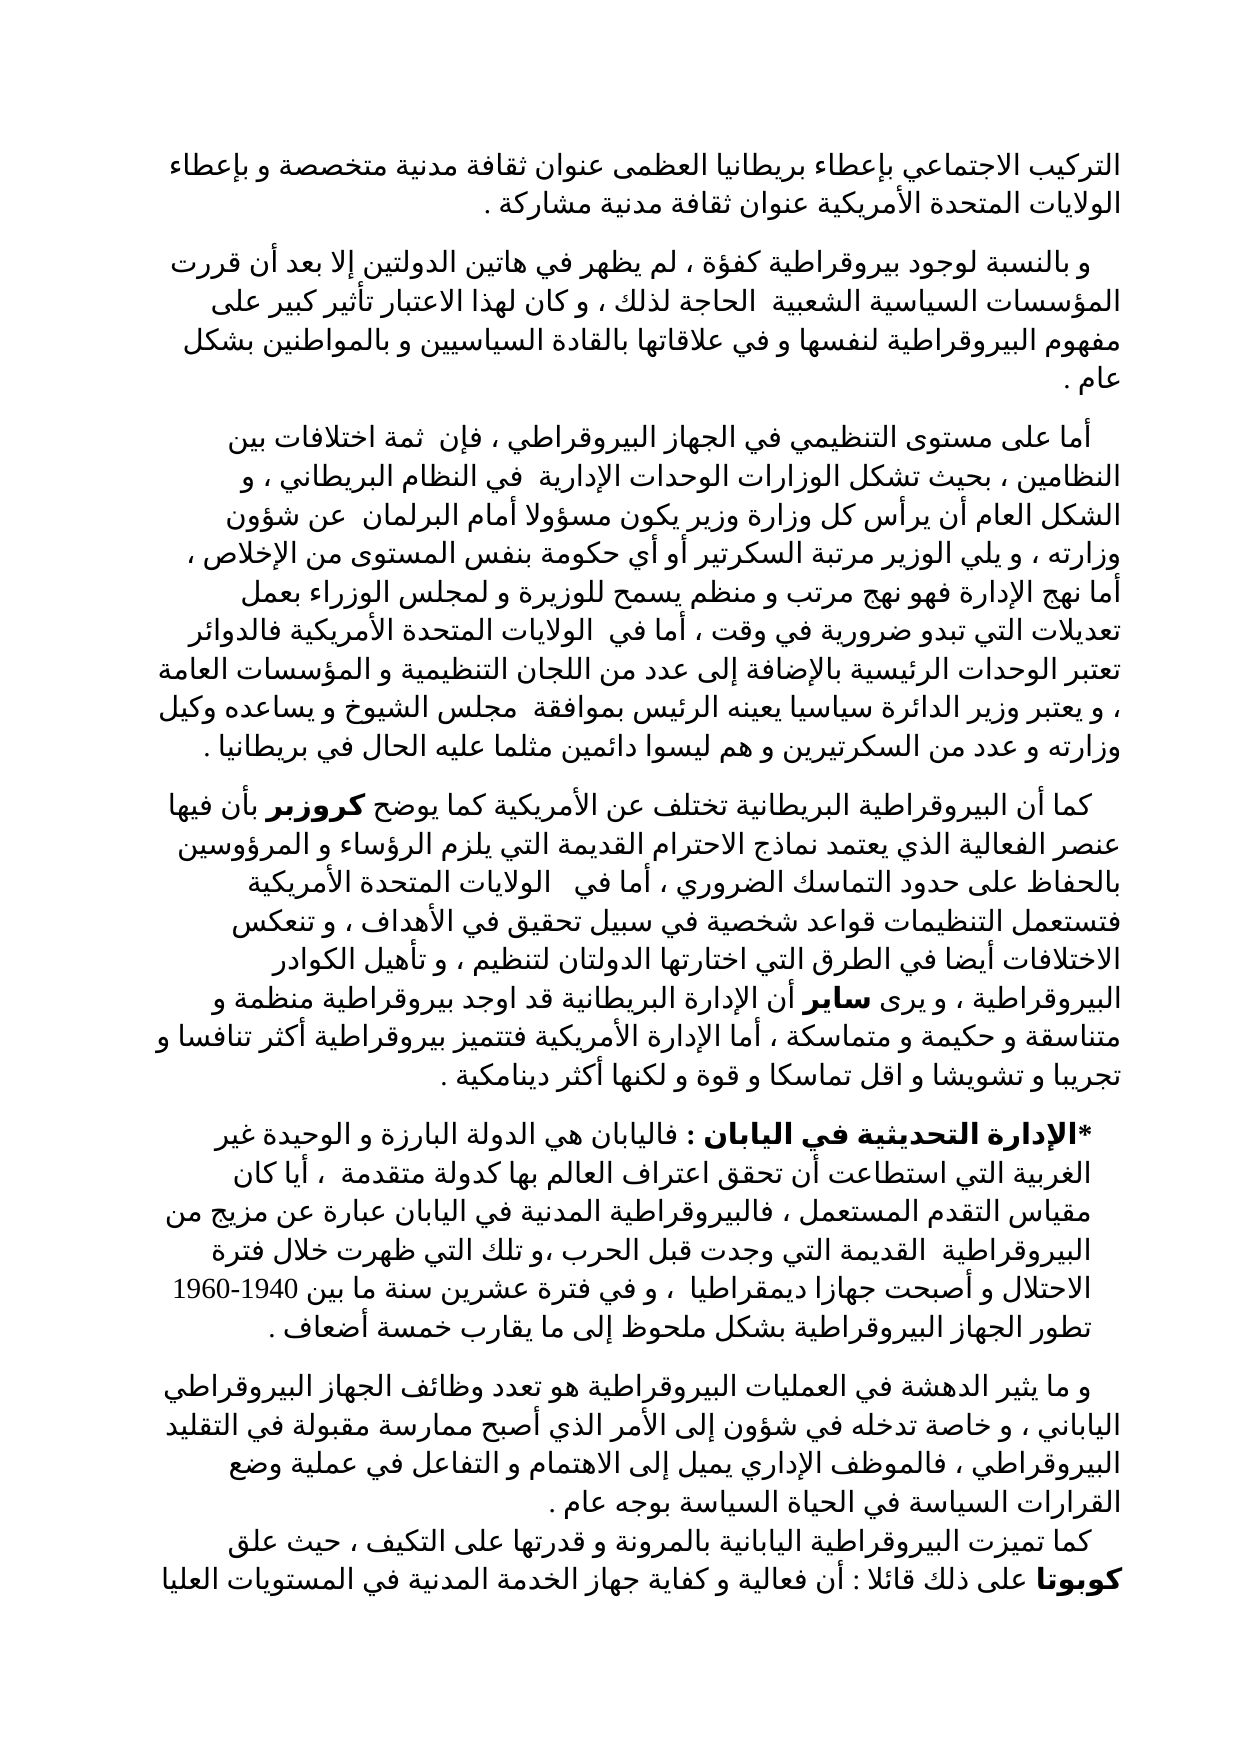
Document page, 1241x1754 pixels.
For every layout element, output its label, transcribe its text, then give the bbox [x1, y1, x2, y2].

text كما أن البيروقراطية البريطانية تختلف عن الأمريكية كما يوضح كروزبر بأن فيها عنصر الفعالية الذي يعتمد نماذج الاحترام القديمة التي يلزم الرؤساء و المرؤوسين بالحفاظ على حدود التماسك الضروري ، أما في الولايات المتحدة الأمريكية فتستعمل التنظيمات قواعد شخصية في سبيل تحقيق في الأهداف ، و تنعكس الاختلافات أيضا في الطرق التي اختارتها الدولتان لتنظيم ، و تأهيل الكوادر البيروقراطية ، و يرى ساير أن الإدارة البريطانية قد اوجد بيروقراطية منظمة و متناسقة و حكيمة و متماسكة ، أما الإدارة الأمريكية فتتميز بيروقراطية أكثر تنافسا و تجريبا و تشويشا و اقل تماسكا و قوة و لكنها أكثر دينامكية . [148, 788, 1122, 1092]
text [148, 148, 1122, 220]
text أما على مستوى التنظيمي في الجهاز البيروقراطي ، فإن ثمة اختلافات بين النظامين ، بحيث تشكل الوزارات الوحدات الإدارية في النظام البريطاني ، و الشكل العام أن يرأس كل وزارة وزير يكون مسؤولا أمام البرلمان عن شؤون وزارته ، و يلي الوزير مرتبة السكرتير أو أي حكومة بنفس المستوى من الإخلاص ، أما نهج الإدارة فهو نهج مرتب و منظم يسمح للوزيرة و لمجلس الوزراء بعمل تعديلات التي تبدو ضرورية في وقت ، أما في الولايات المتحدة الأمريكية فالدوائر تعتبر الوحدات الرئيسية بالإضافة إلى عدد من اللجان التنظيمية و المؤسسات العامة ، و يعتبر وزير الدائرة سياسيا يعينه الرئيس بموافقة مجلس الشيوخ و يساعده وكيل وزارته و عدد من السكرتيرين و هم ليسوا دائمين مثلما عليه الحال في بريطانيا . [148, 421, 1122, 762]
text *الإدارة التحديثية في اليابان : فاليابان هي الدولة البارزة و الوحيدة غير الغربية التي استطاعت أن تحقق اعتراف العالم بها كدولة متقدمة ، أيا كان مقياس التقدم المستعمل ، فالبيروقراطية المدنية في اليابان عبارة عن مزيج من البيروقراطية القديمة التي وجدت قبل الحرب ،و تلك التي ظهرت خلال فترة الاحتلال و أصبحت جهازا ديمقراطيا ، و في فترة عشرين سنة ما بين 1940-1960 تطور الجهاز البيروقراطية بشكل ملحوظ إلى ما يقارب خمسة أضعاف . [148, 1117, 1093, 1344]
text و بالنسبة لوجود بيروقراطية كفؤة ، لم يظهر في هاتين الدولتين إلا بعد أن قررت المؤسسات السياسية الشعبية الحاجة لذلك ، و كان لهذا الاعتبار تأثير كبير على مفهوم البيروقراطية لنفسها و في علاقاتها بالقادة السياسيين و بالمواطنين بشكل عام . [148, 246, 1122, 395]
list و ما يثير الدهشة في العمليات البيروقراطية هو تعدد وظائف الجهاز البيروقراطي الياباني ، و خاصة تدخله في شؤون إلى الأمر الذي أصبح ممارسة مقبولة في التقليد البيروقراطي ، فالموظف الإداري يميل إلى الاهتمام و التفاعل في عملية وضع القرارات السياسة في الحياة السياسة بوجه عام . [148, 1369, 1122, 1519]
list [148, 1524, 1122, 1596]
